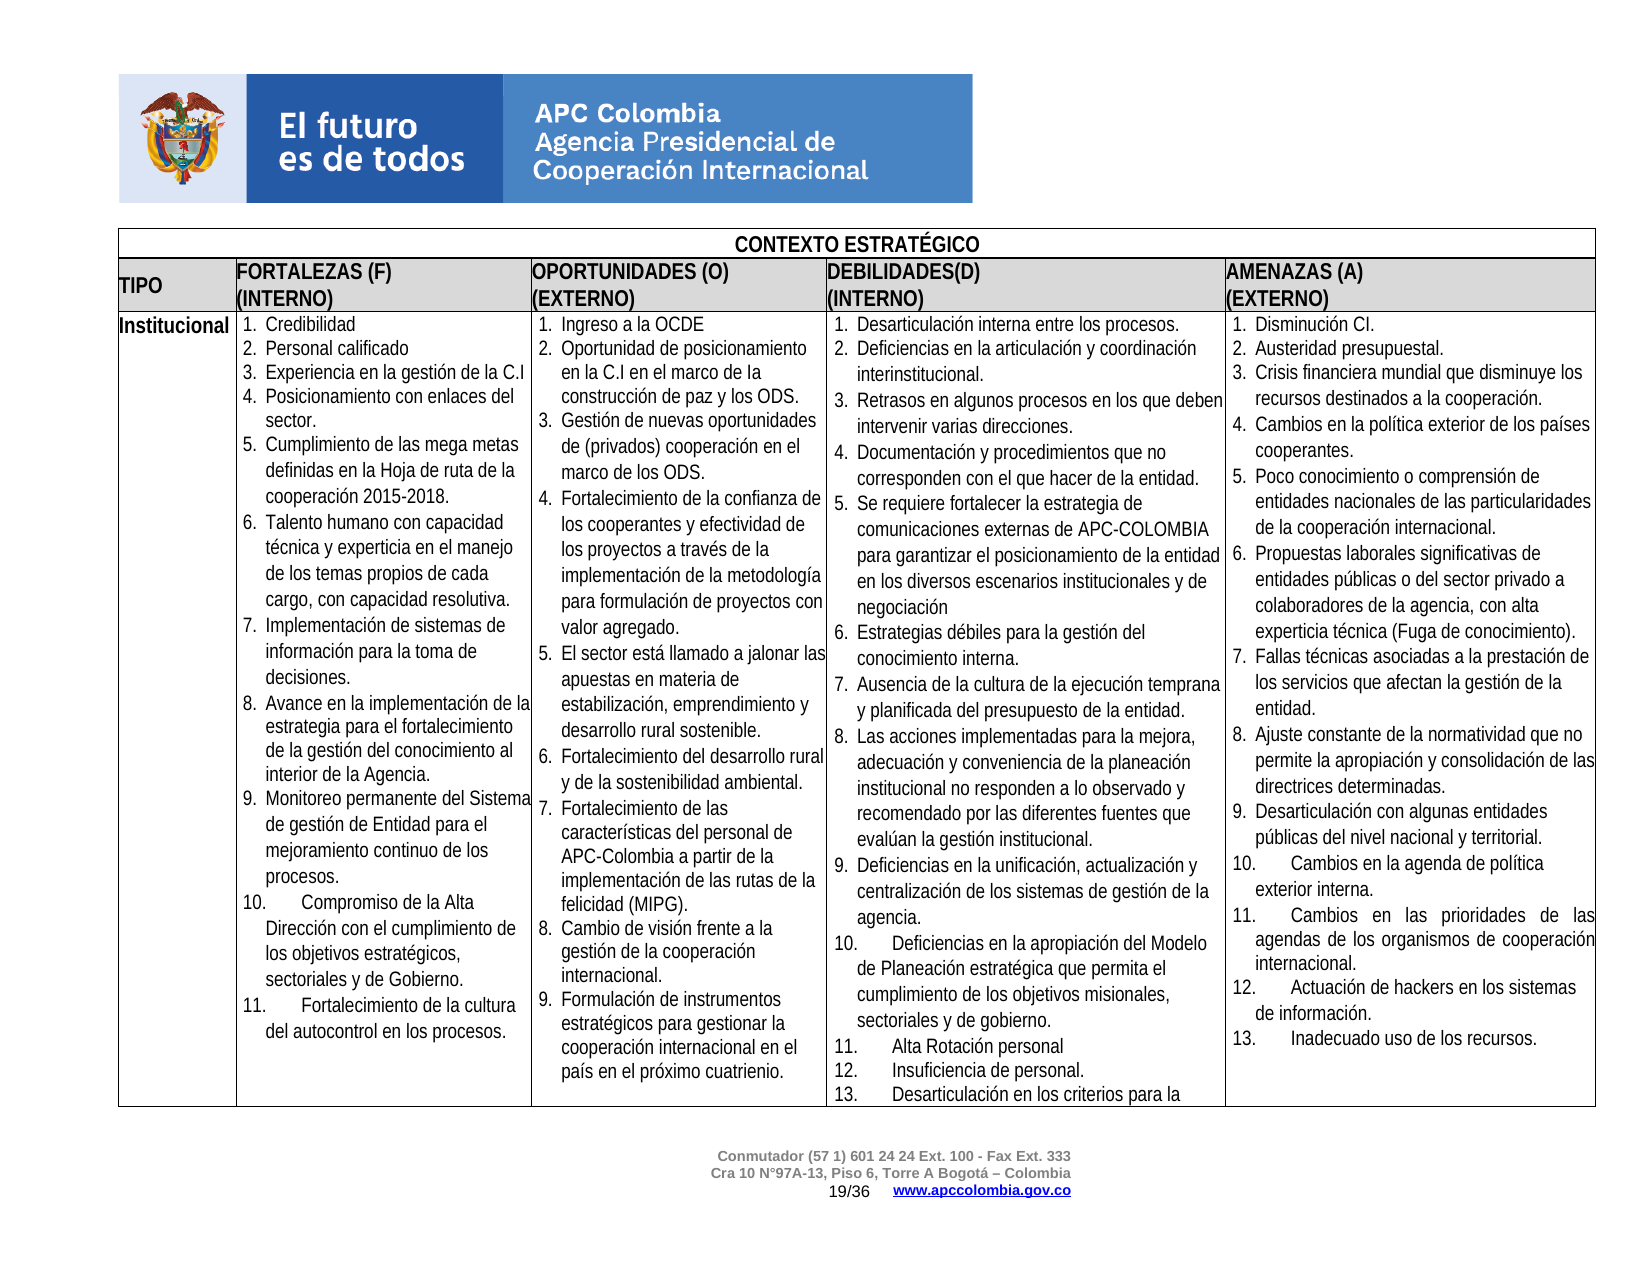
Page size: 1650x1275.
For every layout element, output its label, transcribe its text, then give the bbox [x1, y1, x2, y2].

table_cell TIPO [119, 259, 236, 311]
table_header CONTEXTO ESTRATÉGICO [119, 229, 1595, 257]
picture [118, 73, 973, 203]
table_cell AMENAZAS (A) (EXTERNO) [1226, 259, 1595, 311]
table_cell OPORTUNIDADES (O) (EXTERNO) [532, 259, 826, 311]
table_cell FORTALEZAS (F) (INTERNO) [237, 259, 531, 311]
table_cell DEBILIDADES(D) (INTERNO) [827, 259, 1225, 311]
table_cell Institucional [119, 312, 236, 1106]
